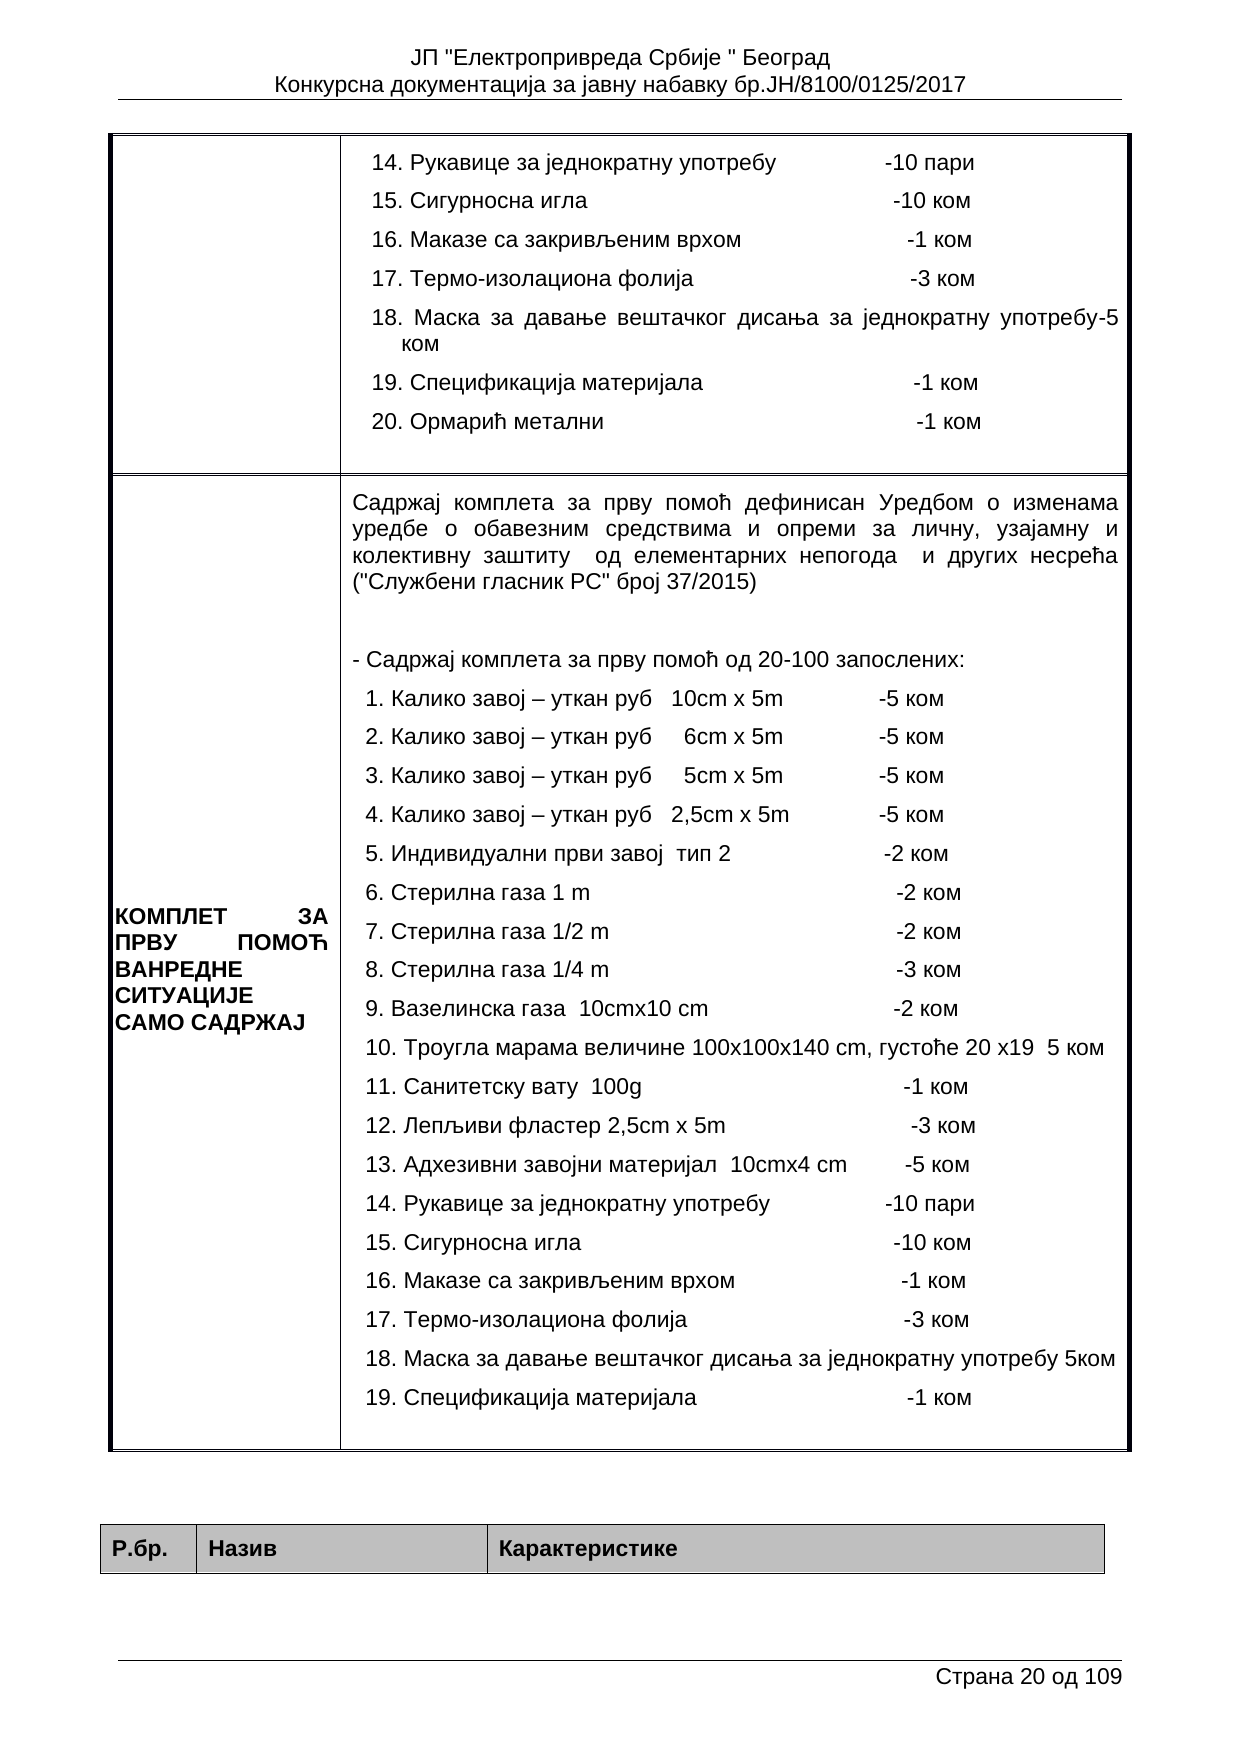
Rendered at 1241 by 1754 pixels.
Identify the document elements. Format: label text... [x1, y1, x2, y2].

table_cell КОМПЛЕТ ЗА ПРВУ ПОМОЋ ВАНРЕДНЕ СИТУАЦИЈЕ САМО САДРЖАЈ [113, 476, 340, 1449]
table_header Р.бр. [101, 1525, 196, 1572]
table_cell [341, 136, 1127, 473]
table_header Карактеристике [488, 1525, 1104, 1572]
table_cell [113, 136, 340, 473]
table_header Назив [197, 1525, 487, 1572]
table_cell Садржај комплета за прву помоћ дефинисан Уредбом о изменама уредбе о обавезним средствима и опреми за личну, узајамну и колективну заштиту од елементарних непогода и других несрећа ("Службени гласник РС" број 37/2015) - Садржај комплета за прву помоћ oд 20-100 запослених: 1. Калико завој – уткан руб 10cm x 5m -5 ком 2. Калико завој – уткан руб 6cm x 5m -5 ком 3. Калико завој – уткан руб 5cm x 5m -5 ком 4. Калико завој – уткан руб 2,5cm x 5m -5 ком 5. Индивидуални први завој тип 2 -2 ком 6. Стерилна газа 1 m -2 ком 7. Стерилна газа 1/2 m -2 ком 8. Стерилна газа 1/4 m -3 ком 9. Вазелинска газа 10cmx10 cm -2 ком 10. Троугла марама величине 100x100x140 cm, густоће 20 x19 5 ком 11. Санитетску вату 100g -1 ком 12. Лепљиви фластер 2,5cm x 5m -3 ком 13. Адхезивни завојни материјал 10cmx4 cm -5 ком 14. Рукавице за једнократну употребу -10 пари 15. Сигурносна игла -10 ком 16. Маказе са закривљеним врхом -1 ком 17. Термо-изолациона фолија -3 ком 18. Маска за давање вештачког дисања за једнократну употребу 5ком 19. Спецификација материјала -1 ком [341, 476, 1127, 1449]
